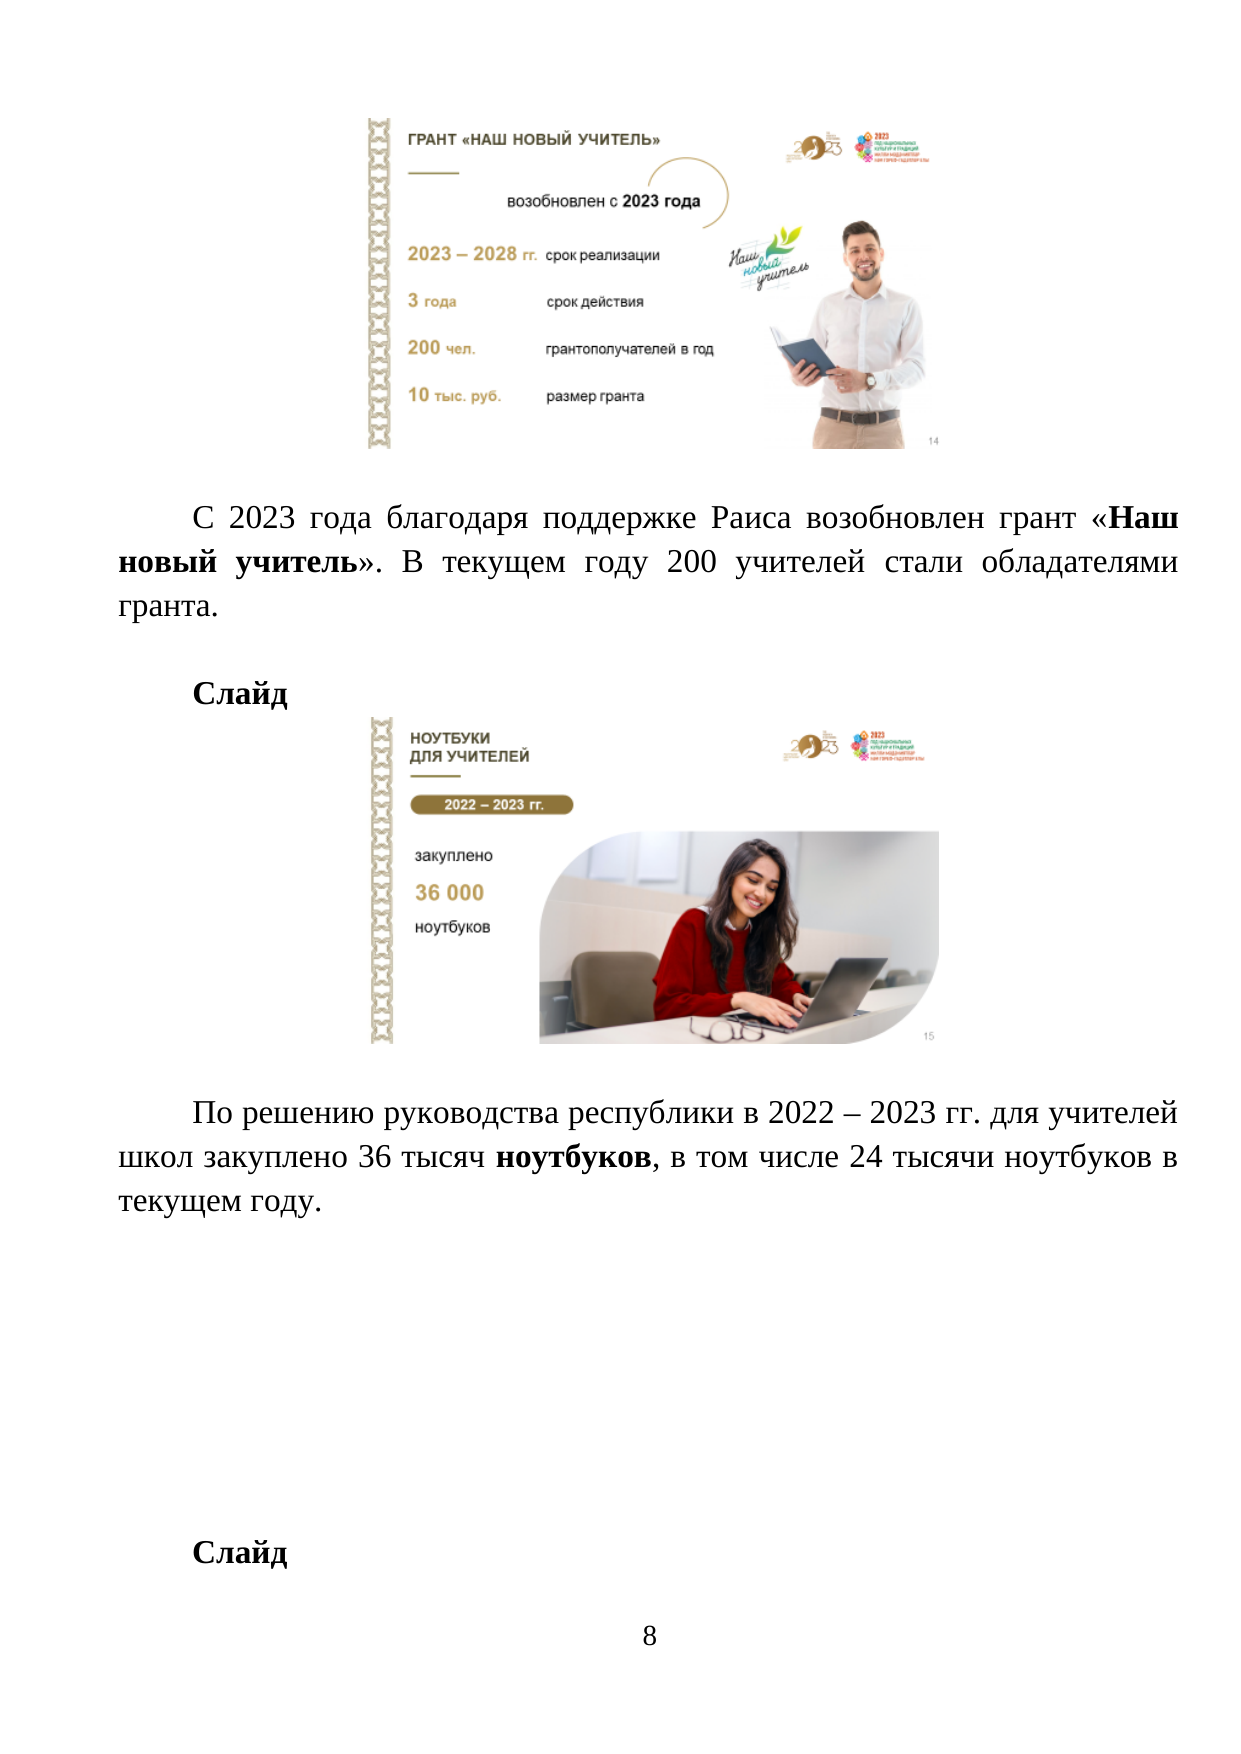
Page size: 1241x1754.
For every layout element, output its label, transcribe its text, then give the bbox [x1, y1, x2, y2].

text По решению руководства республики в 2022 – 2023 гг. для учителей школ закуплено 36 тысяч ноутбуков, в том числе 24 тысячи ноутбуков в текущем году. [118, 1174, 1179, 1219]
text По решению руководства республики в 2022 – 2023 гг. для учителей школ закуплено 36 тысяч ноутбуков, в том числе 24 тысячи ноутбуков в текущем году. [118, 1092, 1179, 1136]
picture [358, 717, 939, 1044]
picture [356, 118, 944, 449]
text Слайд [118, 673, 1179, 712]
text С 2023 года благодаря поддержке Раиса возобновлен грант «Наш новый учитель». В текущем году 200 учителей стали обладателями гранта. [118, 497, 1179, 623]
text Слайд [118, 1533, 1181, 1571]
